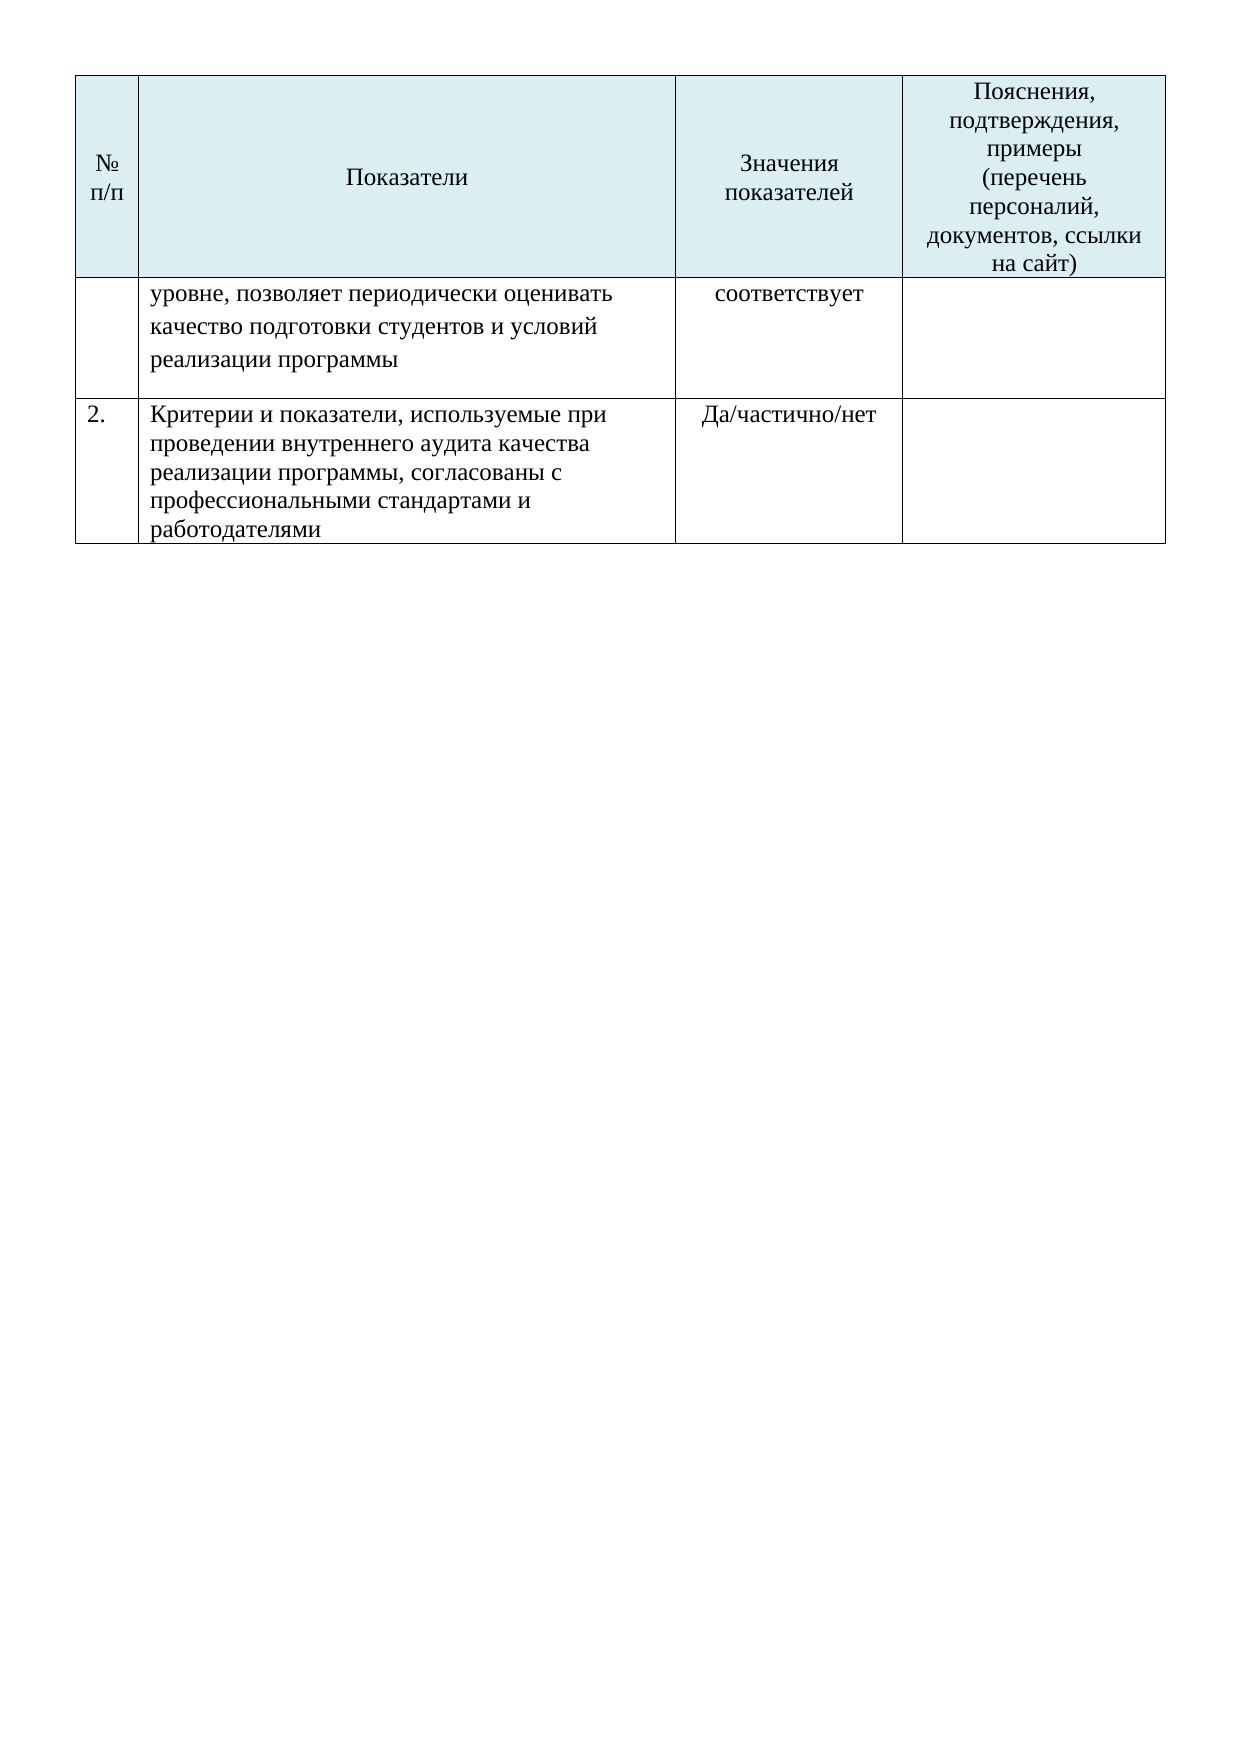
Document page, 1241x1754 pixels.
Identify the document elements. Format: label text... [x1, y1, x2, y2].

table_cell [903, 278, 1165, 398]
table_cell Да/частично/нет [676, 399, 902, 543]
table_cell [676, 278, 902, 398]
table_header Показатели [139, 76, 675, 277]
table_cell Критерии и показатели, используемые при проведении внутреннего аудита качества реализации программы, согласованы с профессиональными стандартами и работодателями [139, 399, 675, 543]
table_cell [139, 278, 675, 398]
table_header Значения показателей [676, 76, 902, 277]
table_cell 1. [76, 278, 138, 398]
table_cell [903, 399, 1165, 543]
table_header Пояснения, подтверждения, примеры (перечень персоналий, документов, ссылки на сайт) [903, 76, 1165, 277]
table_header № п/п [76, 76, 138, 277]
table_cell 2. [76, 399, 138, 543]
